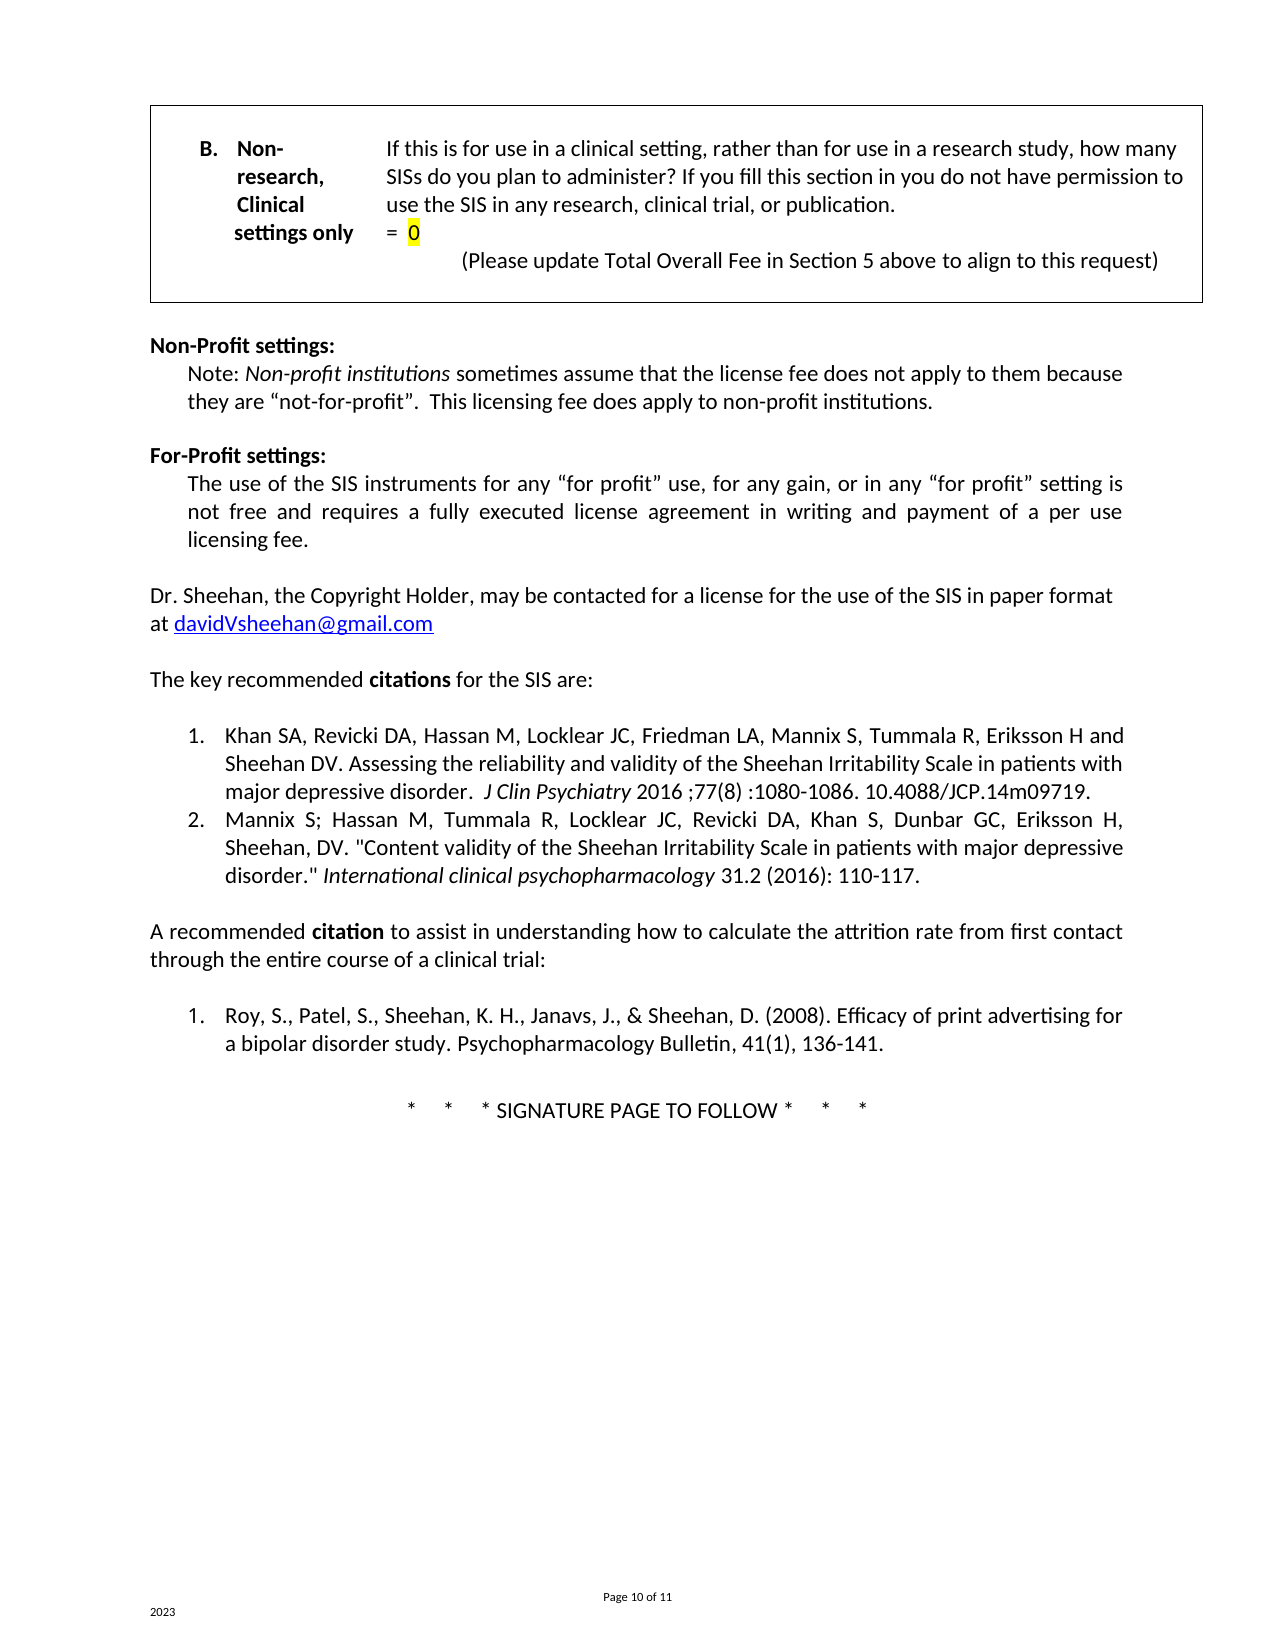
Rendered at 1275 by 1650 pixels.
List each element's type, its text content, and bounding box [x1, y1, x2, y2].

text For-Profit settings: [150, 441, 1125, 469]
text Non-Profit settings: [150, 331, 1125, 359]
table_header Non-research, Clinical settings only [151, 106, 375, 302]
text The use of the SIS instruments for any “for profit” use, for any gain, or in any “for profit” setting is not free and requires a fully executed license agreement in writing and payment of a per use licensing fee. [187, 469, 1125, 553]
text The key recommended citations for the SIS are: [150, 665, 1125, 693]
list Mannix S; Hassan M, Tummala R, Locklear JC, Revicki DA, Khan S, Dunbar GC, Eriksson H, Sheehan, DV. "Content validity of the Sheehan Irritability Scale in patients with major depressive disorder." International clinical psychopharmacology 31.2 (2016): 110-117. [187, 805, 1125, 889]
text A recommended citation to assist in understanding how to calculate the attrition rate from first contact through the entire course of a clinical trial: [150, 917, 1125, 973]
list Roy, S., Patel, S., Sheehan, K. H., Janavs, J., & Sheehan, D. (2008). Efficacy of print advertising for a bipolar disorder study. Psychopharmacology Bulletin, 41(1), 136-141. [187, 1001, 1125, 1058]
text Note: Non-profit institutions sometimes assume that the license fee does not apply to them because they are “not-for-profit”. This licensing fee does apply to non-profit institutions. [187, 359, 1125, 415]
table_header If this is for use in a clinical setting, rather than for use in a research study, how many SISs do you plan to administer? If you fill this section in you do not have permission to use the SIS in any research, clinical trial, or publication. = 0 (Please update Total Overall Fee in Section 5 above to align to this request) [375, 106, 1202, 302]
text * * * SIGNATURE PAGE TO FOLLOW * * * [150, 1096, 1125, 1124]
text Dr. Sheehan, the Copyright Holder, may be contacted for a license for the use of the SIS in paper format at davidVsheehan@gmail.com [150, 581, 1125, 637]
list Khan SA, Revicki DA, Hassan M, Locklear JC, Friedman LA, Mannix S, Tummala R, Eriksson H and Sheehan DV. Assessing the reliability and validity of the Sheehan Irritability Scale in patients with major depressive disorder. J Clin Psychiatry 2016 ;77(8) :1080-1086. 10.4088/JCP.14m09719. [187, 721, 1125, 805]
